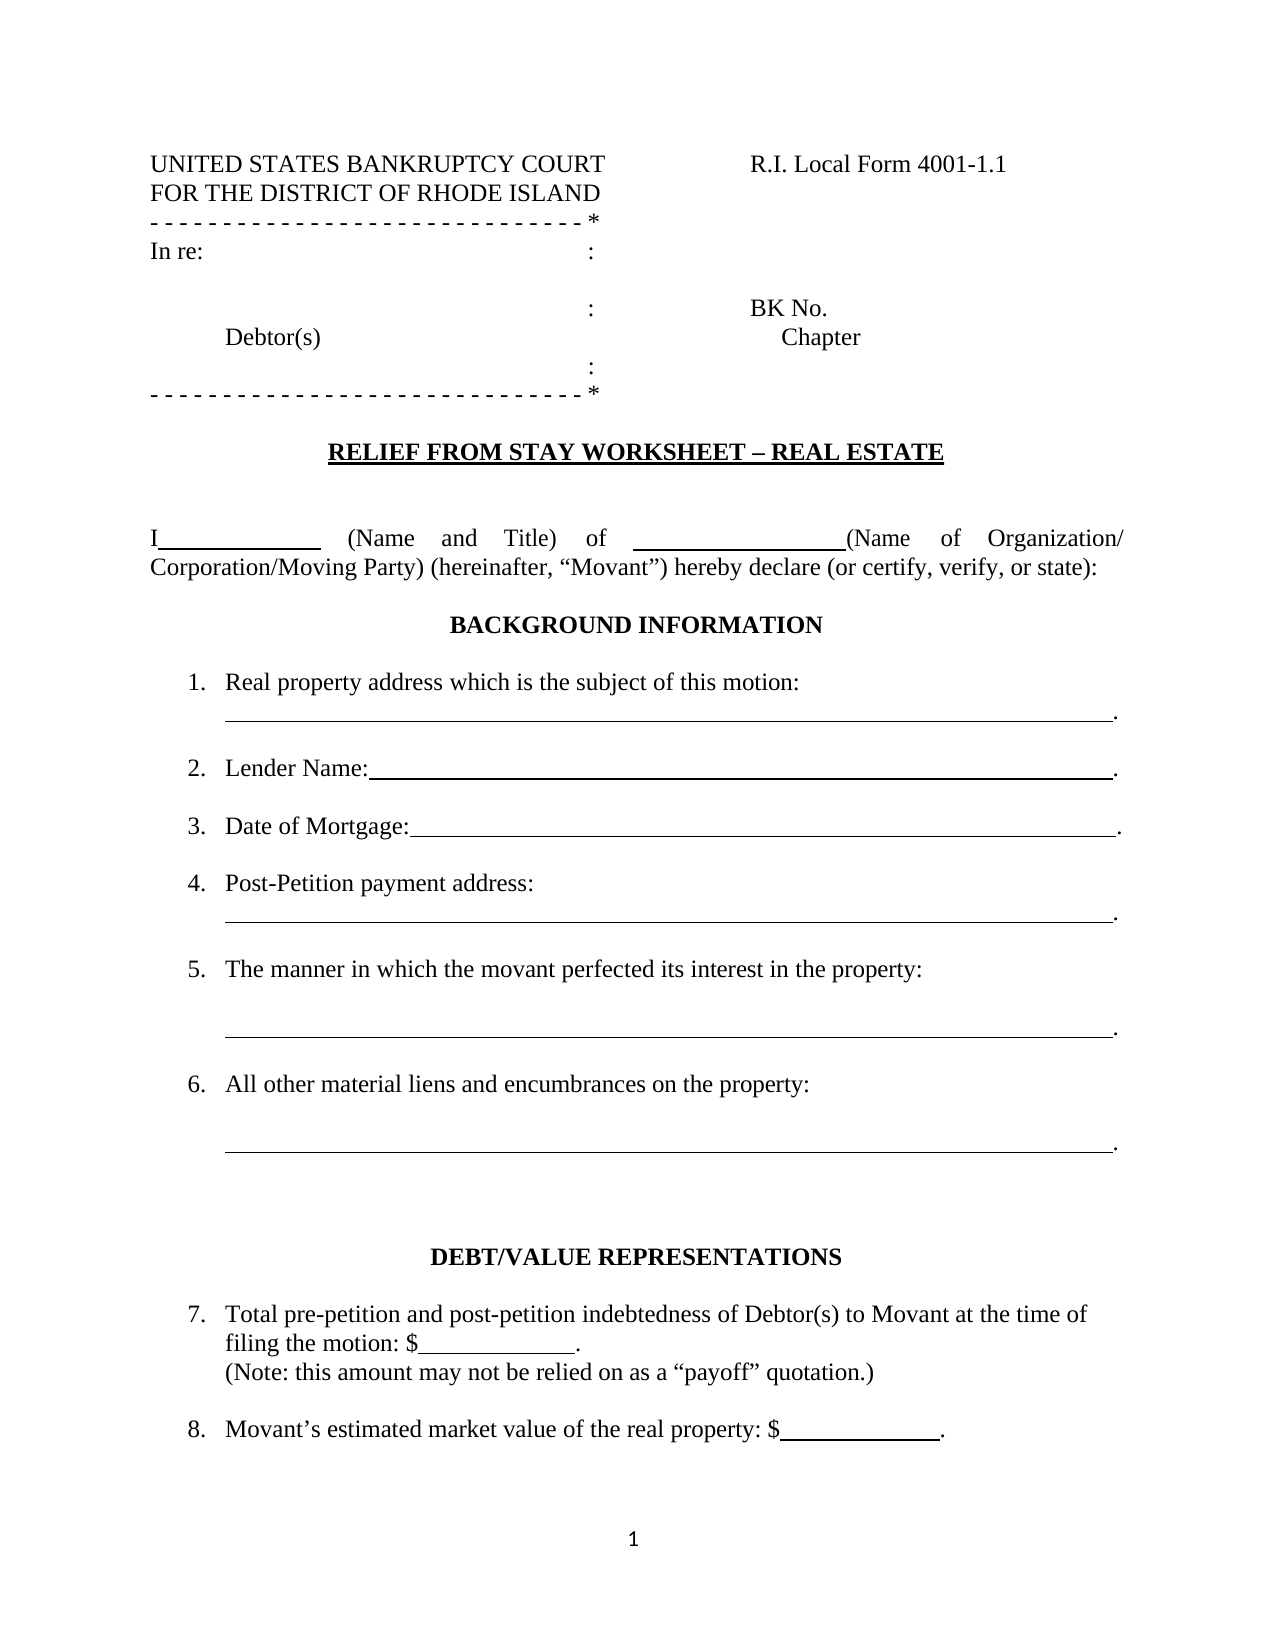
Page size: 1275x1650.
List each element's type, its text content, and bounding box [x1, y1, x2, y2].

subtitle DEBT/VALUE REPRESENTATIONS [430, 1242, 1135, 1271]
subtitle BACKGROUND INFORMATION [449, 610, 1135, 639]
text . [225, 696, 1135, 725]
text . [225, 897, 1135, 926]
list All other material liens and encumbrances on the property: [187, 1069, 1135, 1098]
list Movant’s estimated market value of the real property: $ . [187, 1414, 1135, 1443]
list Total pre-petition and post-petition indebtedness of Debtor(s) to Movant at the time of filing the motion: $ . [187, 1299, 1089, 1357]
list Post-Petition payment address: [187, 868, 1135, 897]
list Real property address which is the subject of this motion: [187, 667, 1135, 696]
text . [225, 1127, 1135, 1156]
text . [225, 1012, 1135, 1041]
text (Note: this amount may not be relied on as a “payoff” quotation.) [225, 1357, 1135, 1386]
text : BK No. [587, 293, 1135, 322]
list Lender Name: . [187, 753, 1135, 782]
text UNITED STATES BANKRUPTCY COURT R.I. Local Form 4001-1.1 [150, 149, 1135, 178]
text : [139, 351, 1043, 379]
text - - - - - - - - - - - - - - - - - - - - - - - - - - - - - - * [150, 207, 1135, 236]
text FOR THE DISTRICT OF RHODE ISLAND [150, 178, 1135, 207]
text In re: : [150, 236, 1135, 264]
text - - - - - - - - - - - - - - - - - - - - - - - - - - - - - - * [150, 379, 1135, 408]
list Date of Mortgage: . [187, 811, 1135, 840]
text Corporation/Moving Party) (hereinafter, “Movant”) hereby declare (or certify, verify, or state): [150, 552, 1135, 581]
list The manner in which the movant perfected its interest in the property: [187, 954, 1135, 983]
subtitle RELIEF FROM STAY WORKSHEET – REAL ESTATE [328, 437, 1135, 466]
text I (Name and Title) of (Name of Organization/ [150, 523, 1135, 552]
text Debtor(s) Chapter [225, 322, 1135, 351]
